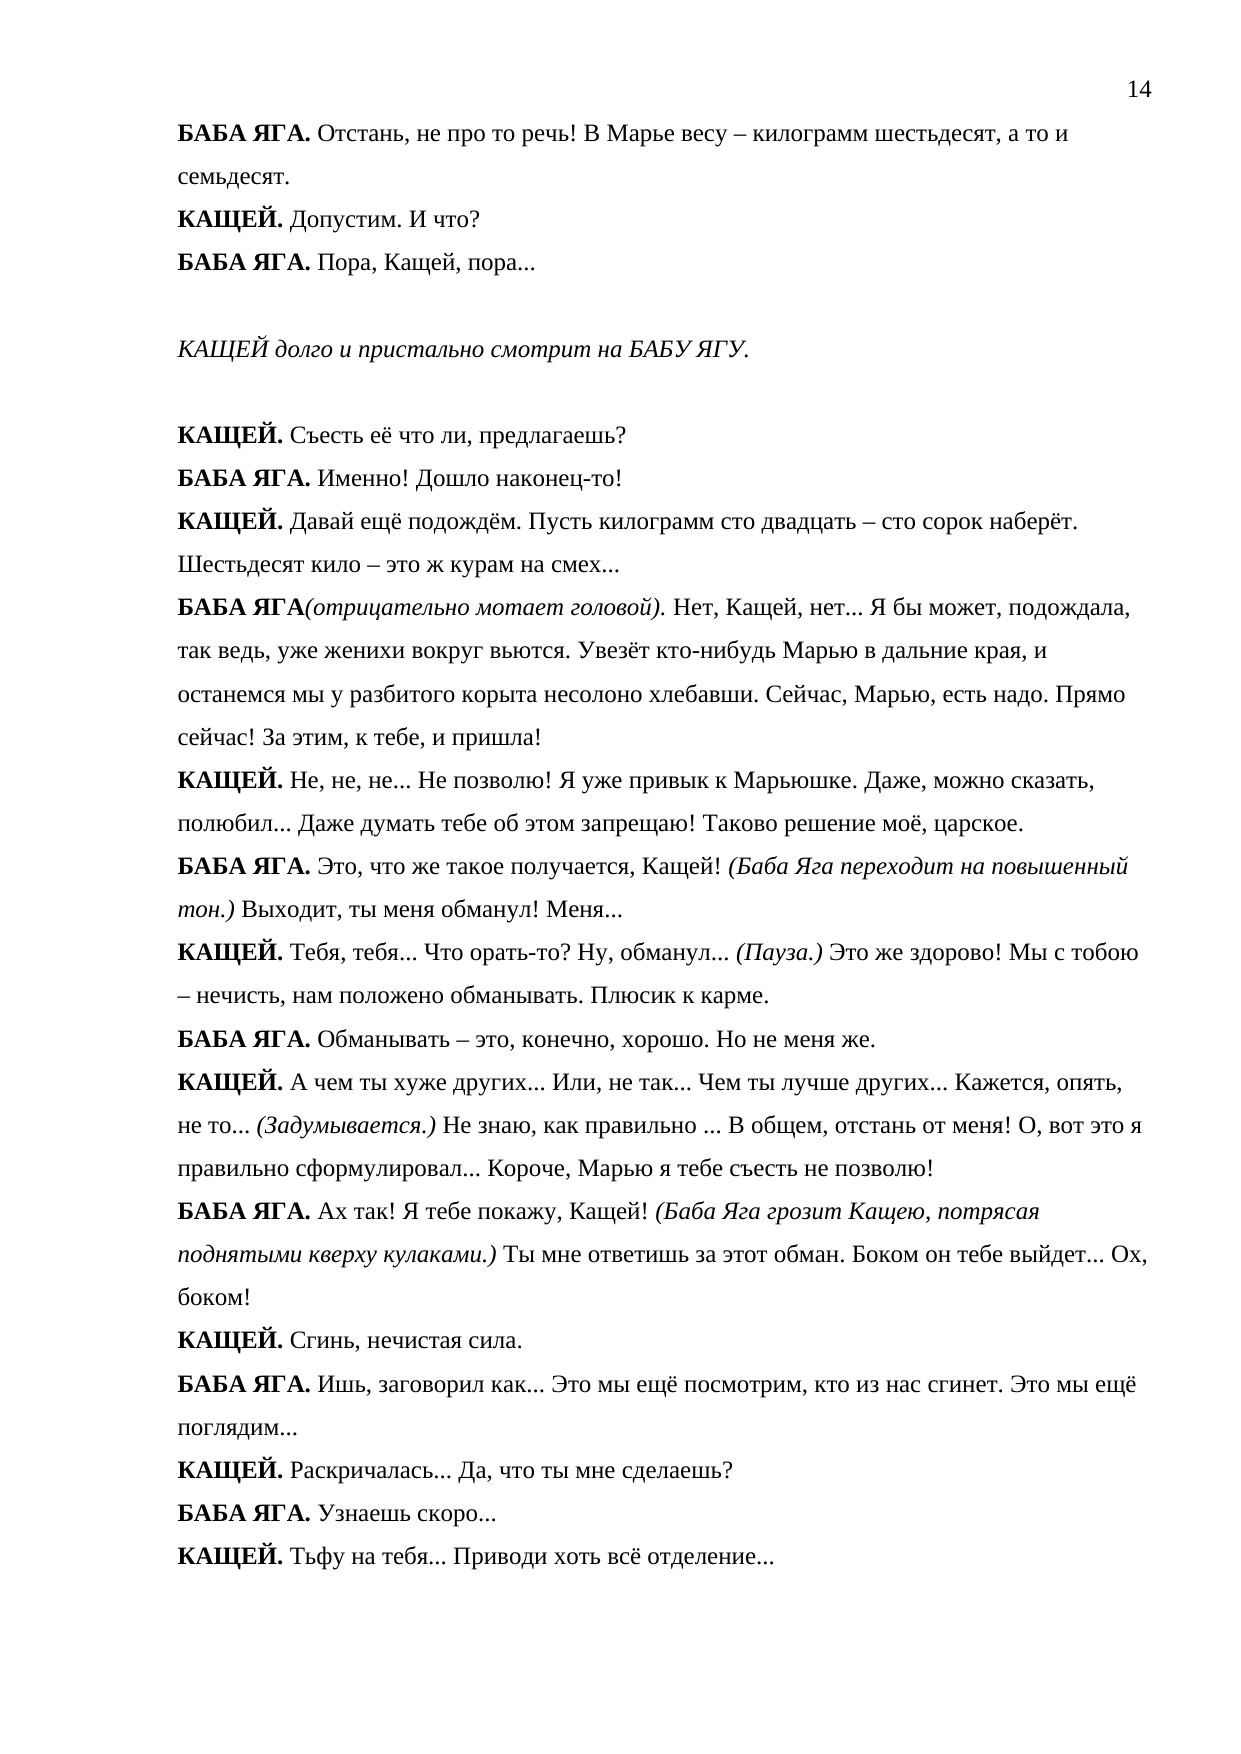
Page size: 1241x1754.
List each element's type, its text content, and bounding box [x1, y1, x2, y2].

text БАБА ЯГА. Отстань, не про то речь! В Марье весу – килограмм шестьдесят, а то и семьдесят. [177, 118, 1152, 190]
text КАЩЕЙ. Тебя, тебя... Что орать-то? Ну, обманул... (Пауза.) Это же здорово! Мы с тобою – нечисть, нам положено обманывать. Плюсик к карме. [177, 937, 1152, 1009]
text БАБА ЯГА. Ишь, заговорил как... Это мы ещё посмотрим, кто из нас сгинет. Это мы ещё поглядим... [177, 1369, 1152, 1441]
text КАЩЕЙ. Сгинь, нечистая сила. [177, 1326, 1152, 1354]
text КАЩЕЙ. А чем ты хуже других... Или, не так... Чем ты лучше других... Кажется, опять, не то... (Задумывается.) Не знаю, как правильно ... В общем, отстань от меня! О, вот это я правильно сформулировал... Короче, Марью я тебе съесть не позволю! [177, 1067, 1152, 1182]
text БАБА ЯГА. Именно! Дошло наконец-то! [177, 463, 1152, 492]
text БАБА ЯГА. Ах так! Я тебе покажу, Кащей! (Баба Яга грозит Кащею, потрясая поднятыми кверху кулаками.) Ты мне ответишь за этот обман. Боком он тебе выйдет... Ох, боком! [177, 1196, 1152, 1311]
text БАБА ЯГА. Это, что же такое получается, Кащей! (Баба Яга переходит на повышенный тон.) Выходит, ты меня обманул! Меня... [177, 851, 1152, 923]
text КАЩЕЙ. Допустим. И что? [177, 204, 1152, 233]
text БАБА ЯГА. Обманывать – это, конечно, хорошо. Но не меня же. [177, 1024, 1152, 1052]
text БАБА ЯГА. Узнаешь скоро... [177, 1498, 1152, 1527]
text КАЩЕЙ. Тьфу на тебя... Приводи хоть всё отделение... [177, 1541, 1152, 1570]
text БАБА ЯГА. Пора, Кащей, пора... [177, 247, 1152, 276]
text БАБА ЯГА(отрицательно мотает головой). Нет, Кащей, нет... Я бы может, подождала, так ведь, уже женихи вокруг вьются. Увезёт кто-нибудь Марью в дальние края, и останемся мы у разбитого корыта несолоно хлебавши. Сейчас, Марью, есть надо. Прямо сейчас! За этим, к тебе, и пришла! [177, 592, 1152, 751]
text КАЩЕЙ. Съесть её что ли, предлагаешь? [177, 420, 1152, 449]
text КАЩЕЙ. Раскричалась... Да, что ты мне сделаешь? [177, 1455, 1152, 1484]
text КАЩЕЙ долго и пристально смотрит на БАБУ ЯГУ. [177, 334, 1152, 362]
text КАЩЕЙ. Не, не, не... Не позволю! Я уже привык к Марьюшке. Даже, можно сказать, полюбил... Даже думать тебе об этом запрещаю! Таково решение моё, царское. [177, 765, 1152, 837]
text КАЩЕЙ. Давай ещё подождём. Пусть килограмм сто двадцать – сто сорок наберёт. Шестьдесят кило – это ж курам на смех... [177, 506, 1152, 578]
